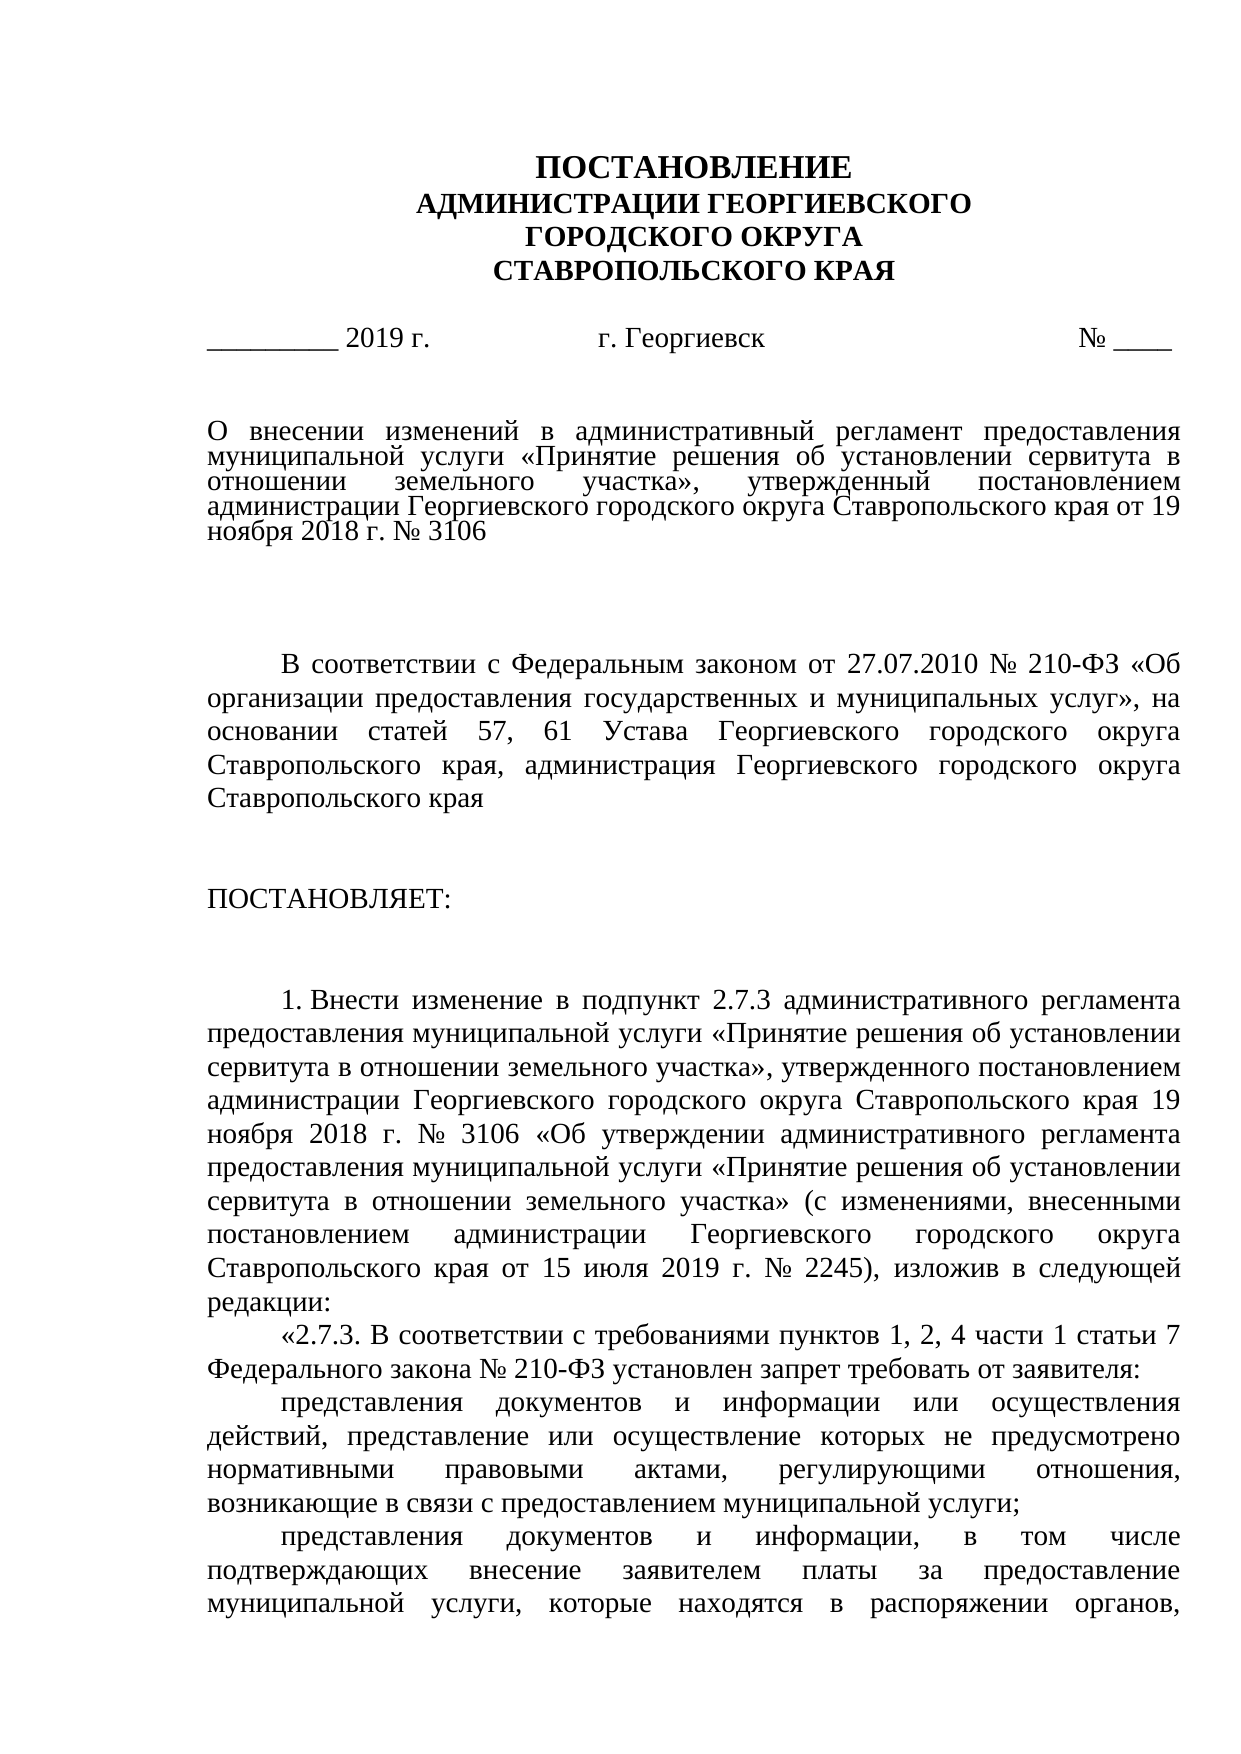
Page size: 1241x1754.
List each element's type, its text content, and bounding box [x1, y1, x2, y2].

text ПОСТАНОВЛЯЕТ: [207, 881, 1181, 915]
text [207, 1518, 1181, 1619]
text ГОРОДСКОГО ОКРУГА [207, 219, 1181, 253]
text СТАВРОПОЛЬСКОГО КРАЯ [207, 253, 1181, 287]
text 1. Внести изменение в подпункт 2.7.3 административного регламента предоставления муниципальной услуги «Принятие решения об установлении сервитута в отношении земельного участка», утвержденного постановлением администрации Георгиевского городского округа Ставропольского края 19 ноября 2018 г. № 3106 «Об утверждении административного регламента предоставления муниципальной услуги «Принятие решения об установлении сервитута в отношении земельного участка» (с изменениями, внесенными постановлением администрации Георгиевского городского округа Ставропольского края от 15 июля 2019 г. № 2245), изложив в следующей редакции: [207, 982, 1181, 1317]
text О внесении изменений в административный регламент предоставления муниципальной услуги «Принятие решения об установлении сервитута в отношении земельного участка», утвержденный постановлением администрации Георгиевского городского округа Ставропольского края от 19 ноября 2018 г. № 3106 [207, 421, 1181, 546]
text представления документов и информации или осуществления действий, представление или осуществление которых не предусмотрено нормативными правовыми актами, регулирующими отношения, возникающие в связи с предоставлением муниципальной услуги; [207, 1384, 1181, 1518]
text ПОСТАНОВЛЕНИЕ [207, 148, 1181, 186]
text В соответствии с Федеральным законом от 27.07.2010 № 210-ФЗ «Об организации предоставления государственных и муниципальных услуг», на основании статей 57, 61 Устава Георгиевского городского округа Ставропольского края, администрация Георгиевского городского округа Ставропольского края [207, 646, 1181, 814]
text АДМИНИСТРАЦИИ ГЕОРГИЕВСКОГО [207, 186, 1181, 219]
text «2.7.3. В соответствии с требованиями пунктов 1, 2, 4 части 1 статьи 7 Федерального закона № 210-ФЗ установлен запрет требовать от заявителя: [207, 1317, 1181, 1384]
text _________ 2019 г. г. Георгиевск № ____ [207, 320, 1181, 354]
